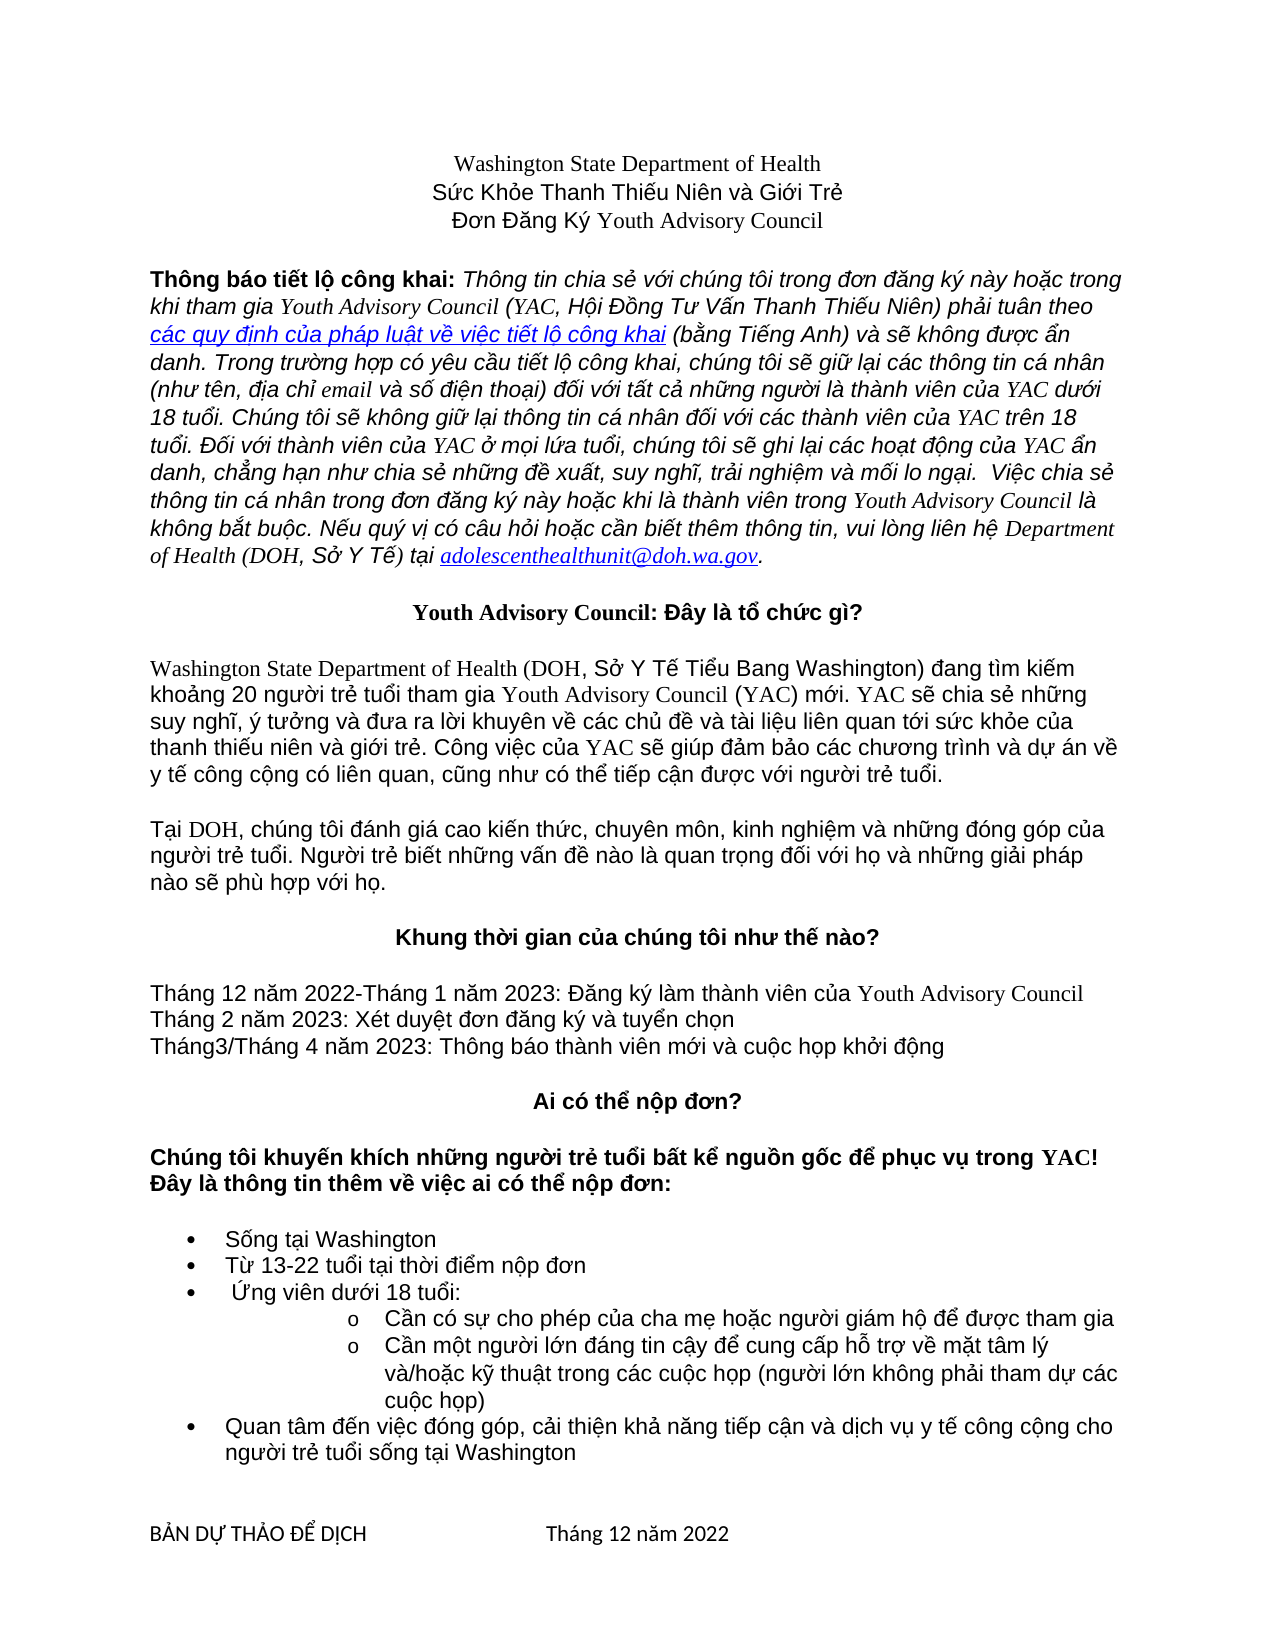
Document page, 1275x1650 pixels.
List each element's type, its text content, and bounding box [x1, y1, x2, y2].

text Washington State Department of Health (DOH, Sở Y Tế Tiểu Bang Washington) đang tìm kiếm khoảng 20 người trẻ tuổi tham gia Youth Advisory Council (YAC) mới. YAC sẽ chia sẻ những suy nghĩ, ý tưởng và đưa ra lời khuyên về các chủ đề và tài liệu liên quan tới sức khỏe của thanh thiếu niên và giới trẻ. Công việc của YAC sẽ giúp đảm bảo các chương trình và dự án về y tế công cộng có liên quan, cũng như có thể tiếp cận được với người trẻ tuổi. [150, 655, 1125, 787]
text Đơn Đăng Ký Youth Advisory Council [150, 207, 1125, 233]
list Quan tâm đến việc đóng góp, cải thiện khả năng tiếp cận và dịch vụ y tế công cộng cho người trẻ tuổi sống tại Washington [187, 1413, 1125, 1466]
text Youth Advisory Council: Đây là tổ chức gì? [150, 599, 1125, 626]
list Từ 13-22 tuổi tại thời điểm nộp đơn [187, 1252, 1125, 1278]
text Thông báo tiết lộ công khai: Thông tin chia sẻ với chúng tôi trong đơn đăng ký này hoặc trong khi tham gia Youth Advisory Council (YAC, Hội Đồng Tư Vấn Thanh Thiếu Niên) phải tuân theo các quy định của pháp luật về việc tiết lộ công khai (bằng Tiếng Anh) và sẽ không được ẩn danh. Trong trường hợp có yêu cầu tiết lộ công khai, chúng tôi sẽ giữ lại các thông tin cá nhân (như tên, địa chỉ email và số điện thoại) đối với tất cả những người là thành viên của YAC dưới 18 tuổi. Chúng tôi sẽ không giữ lại thông tin cá nhân đối với các thành viên của YAC trên 18 tuổi. Đối với thành viên của YAC ở mọi lứa tuổi, chúng tôi sẽ ghi lại các hoạt động của YAC ẩn danh, chẳng hạn như chia sẻ những đề xuất, suy nghĩ, trải nghiệm và mối lo ngại. Việc chia sẻ thông tin cá nhân trong đơn đăng ký này hoặc khi là thành viên trong Youth Advisory Council là không bắt buộc. Nếu quý vị có câu hỏi hoặc cần biết thêm thông tin, vui lòng liên hệ Department of Health (DOH, Sở Y Tế) tại adolescenthealthunit@doh.wa.gov. [150, 266, 1125, 569]
text Ai có thể nộp đơn? [150, 1088, 1125, 1114]
list Ứng viên dưới 18 tuổi: [187, 1278, 1125, 1305]
list Cần có sự cho phép của cha mẹ hoặc người giám hộ để được tham gia [347, 1305, 1125, 1332]
text Sức Khỏe Thanh Thiếu Niên và Giới Trẻ [150, 178, 1125, 205]
text Washington State Department of Health [150, 150, 1125, 176]
text Tại DOH, chúng tôi đánh giá cao kiến thức, chuyên môn, kinh nghiệm và những đóng góp của người trẻ tuổi. Người trẻ biết những vấn đề nào là quan trọng đối với họ và những giải pháp nào sẽ phù hợp với họ. [150, 816, 1125, 895]
text Khung thời gian của chúng tôi như thế nào? [150, 924, 1125, 951]
text Chúng tôi khuyến khích những người trẻ tuổi bất kể nguồn gốc để phục vụ trong YAC! Đây là thông tin thêm về việc ai có thể nộp đơn: [150, 1144, 1125, 1197]
list Sống tại Washington [187, 1226, 1125, 1252]
list Cần một người lớn đáng tin cậy để cung cấp hỗ trợ về mặt tâm lý và/hoặc kỹ thuật trong các cuộc họp (người lớn không phải tham dự các cuộc họp) [347, 1332, 1125, 1413]
text Tháng 12 năm 2022-Tháng 1 năm 2023: Đăng ký làm thành viên của Youth Advisory Council Tháng 2 năm 2023: Xét duyệt đơn đăng ký và tuyển chọn Tháng3/Tháng 4 năm 2023: Thông báo thành viên mới và cuộc họp khởi động [150, 980, 1125, 1059]
